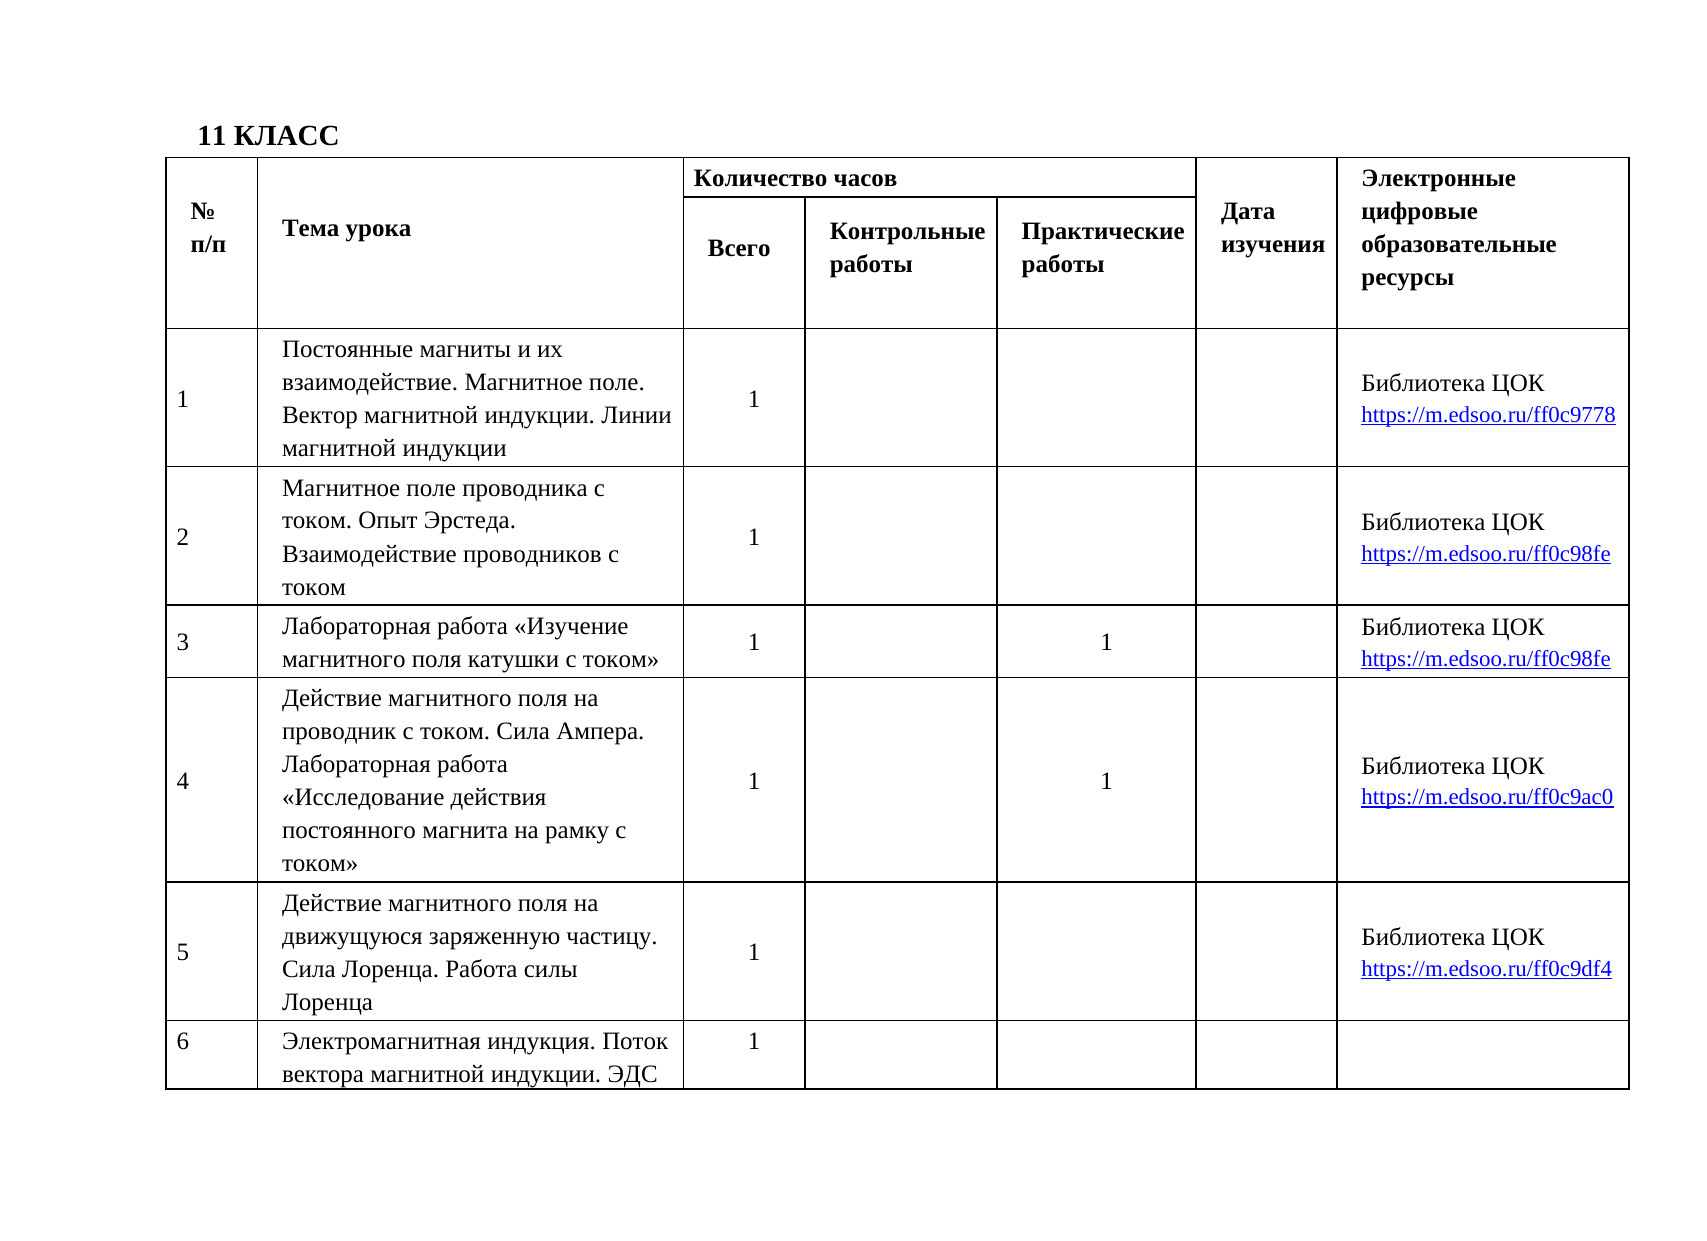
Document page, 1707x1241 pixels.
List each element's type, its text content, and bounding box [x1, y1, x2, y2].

table_cell 4 [167, 678, 257, 881]
table_cell [1338, 1021, 1628, 1088]
table_cell [998, 329, 1195, 466]
table_cell [1197, 678, 1336, 881]
table_cell [1197, 329, 1336, 466]
table_cell 1 [684, 606, 804, 677]
table_cell 1 [684, 1021, 804, 1088]
table_cell [806, 467, 996, 604]
table_cell 1 [684, 329, 804, 466]
table_cell 1 [684, 467, 804, 604]
table_cell Контрольные работы [806, 198, 996, 327]
table_header Электронные цифровые образовательные ресурсы [1338, 158, 1628, 327]
text 11 КЛАСС [190, 118, 1618, 152]
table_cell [258, 1021, 683, 1088]
table_cell Библиотека ЦОК https://m.edsoo.ru/ff0c98fe [1338, 467, 1628, 604]
table_cell [1197, 606, 1336, 677]
table_cell 1 [167, 329, 257, 466]
table_cell [806, 1021, 996, 1088]
table_header Дата изучения [1197, 158, 1336, 327]
table_cell Действие магнитного поля на движущуюся заряженную частицу. Сила Лоренца. Работа силы Лоренца [258, 883, 683, 1019]
table_cell Библиотека ЦОК https://m.edsoo.ru/ff0c9ac0 [1338, 678, 1628, 881]
table_cell [806, 606, 996, 677]
table_cell 2 [167, 467, 257, 604]
table_cell Всего [684, 198, 804, 327]
table_cell [998, 1021, 1195, 1088]
table_cell [806, 883, 996, 1019]
table_cell 1 [684, 678, 804, 881]
table_cell 5 [167, 883, 257, 1019]
table_header Тема урока [258, 158, 683, 327]
table_cell 3 [167, 606, 257, 677]
table_cell [806, 329, 996, 466]
table_cell Действие магнитного поля на проводник с током. Сила Ампера. Лабораторная работа «Исследование действия постоянного магнита на рамку с током» [258, 678, 683, 881]
table_cell [998, 883, 1195, 1019]
table_cell 6 [167, 1021, 257, 1088]
table_cell Лабораторная работа «Изучение магнитного поля катушки с током» [258, 606, 683, 677]
table_cell Постоянные магниты и их взаимодействие. Магнитное поле. Вектор магнитной индукции. Линии магнитной индукции [258, 329, 683, 466]
table_cell 1 [684, 883, 804, 1019]
table_cell 1 [998, 606, 1195, 677]
table_cell Практические работы [998, 198, 1195, 327]
table_cell [1197, 1021, 1336, 1088]
table_cell [1197, 467, 1336, 604]
table_cell [806, 678, 996, 881]
table_header № п/п [167, 158, 257, 327]
table_cell 1 [998, 678, 1195, 881]
table_cell Библиотека ЦОК https://m.edsoo.ru/ff0c9df4 [1338, 883, 1628, 1019]
table_header Количество часов [684, 158, 1195, 196]
table_cell Библиотека ЦОК https://m.edsoo.ru/ff0c9778 [1338, 329, 1628, 466]
table_cell Магнитное поле проводника с током. Опыт Эрстеда. Взаимодействие проводников с током [258, 467, 683, 604]
table_cell [998, 467, 1195, 604]
table_cell Библиотека ЦОК https://m.edsoo.ru/ff0c98fe [1338, 606, 1628, 677]
table_cell [1197, 883, 1336, 1019]
